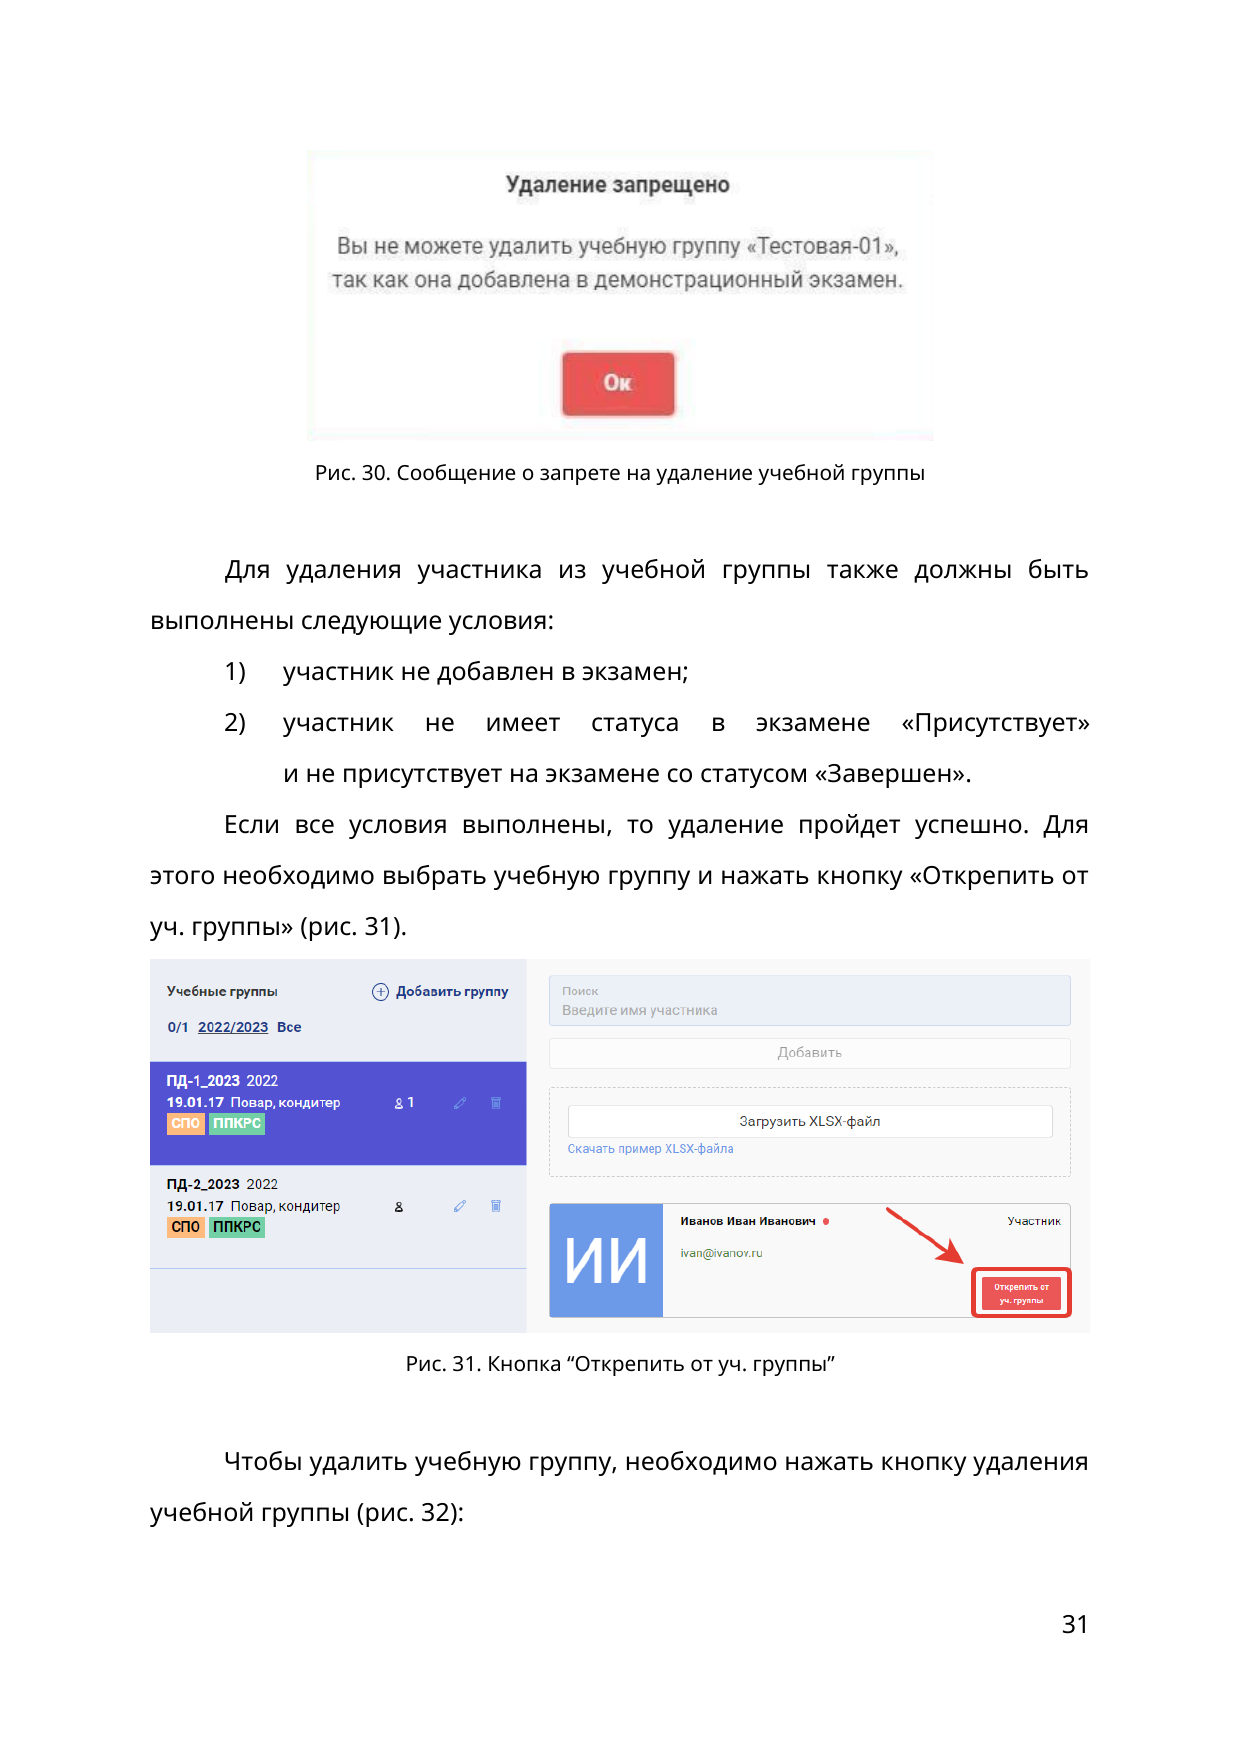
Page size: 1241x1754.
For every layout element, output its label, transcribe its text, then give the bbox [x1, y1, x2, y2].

text Для удаления участника из учебной группы также должны быть выполнены следующие условия: [150, 551, 1090, 636]
picture [150, 959, 1091, 1333]
text Если все условия выполнены, то удаление пройдет успешно. Для этого необходимо выбрать учебную группу и нажать кнопку «Открепить от уч. группы» (рис. 31). [150, 806, 1090, 943]
list участник не добавлен в экзамен; [224, 653, 1090, 687]
list участник не имеет статуса в экзамене «Присутствует» и не присутствует на экзамене со статусом «Завершен». [224, 704, 1090, 789]
text Чтобы удалить учебную группу, необходимо нажать кнопку удаления учебной группы (рис. 32): [150, 1443, 1090, 1528]
text Рис. 31. Кнопка “Открепить от уч. группы” [150, 1349, 1090, 1378]
picture [306, 150, 934, 441]
text Рис. 30. Сообщение о запрете на удаление учебной группы [150, 458, 1090, 486]
